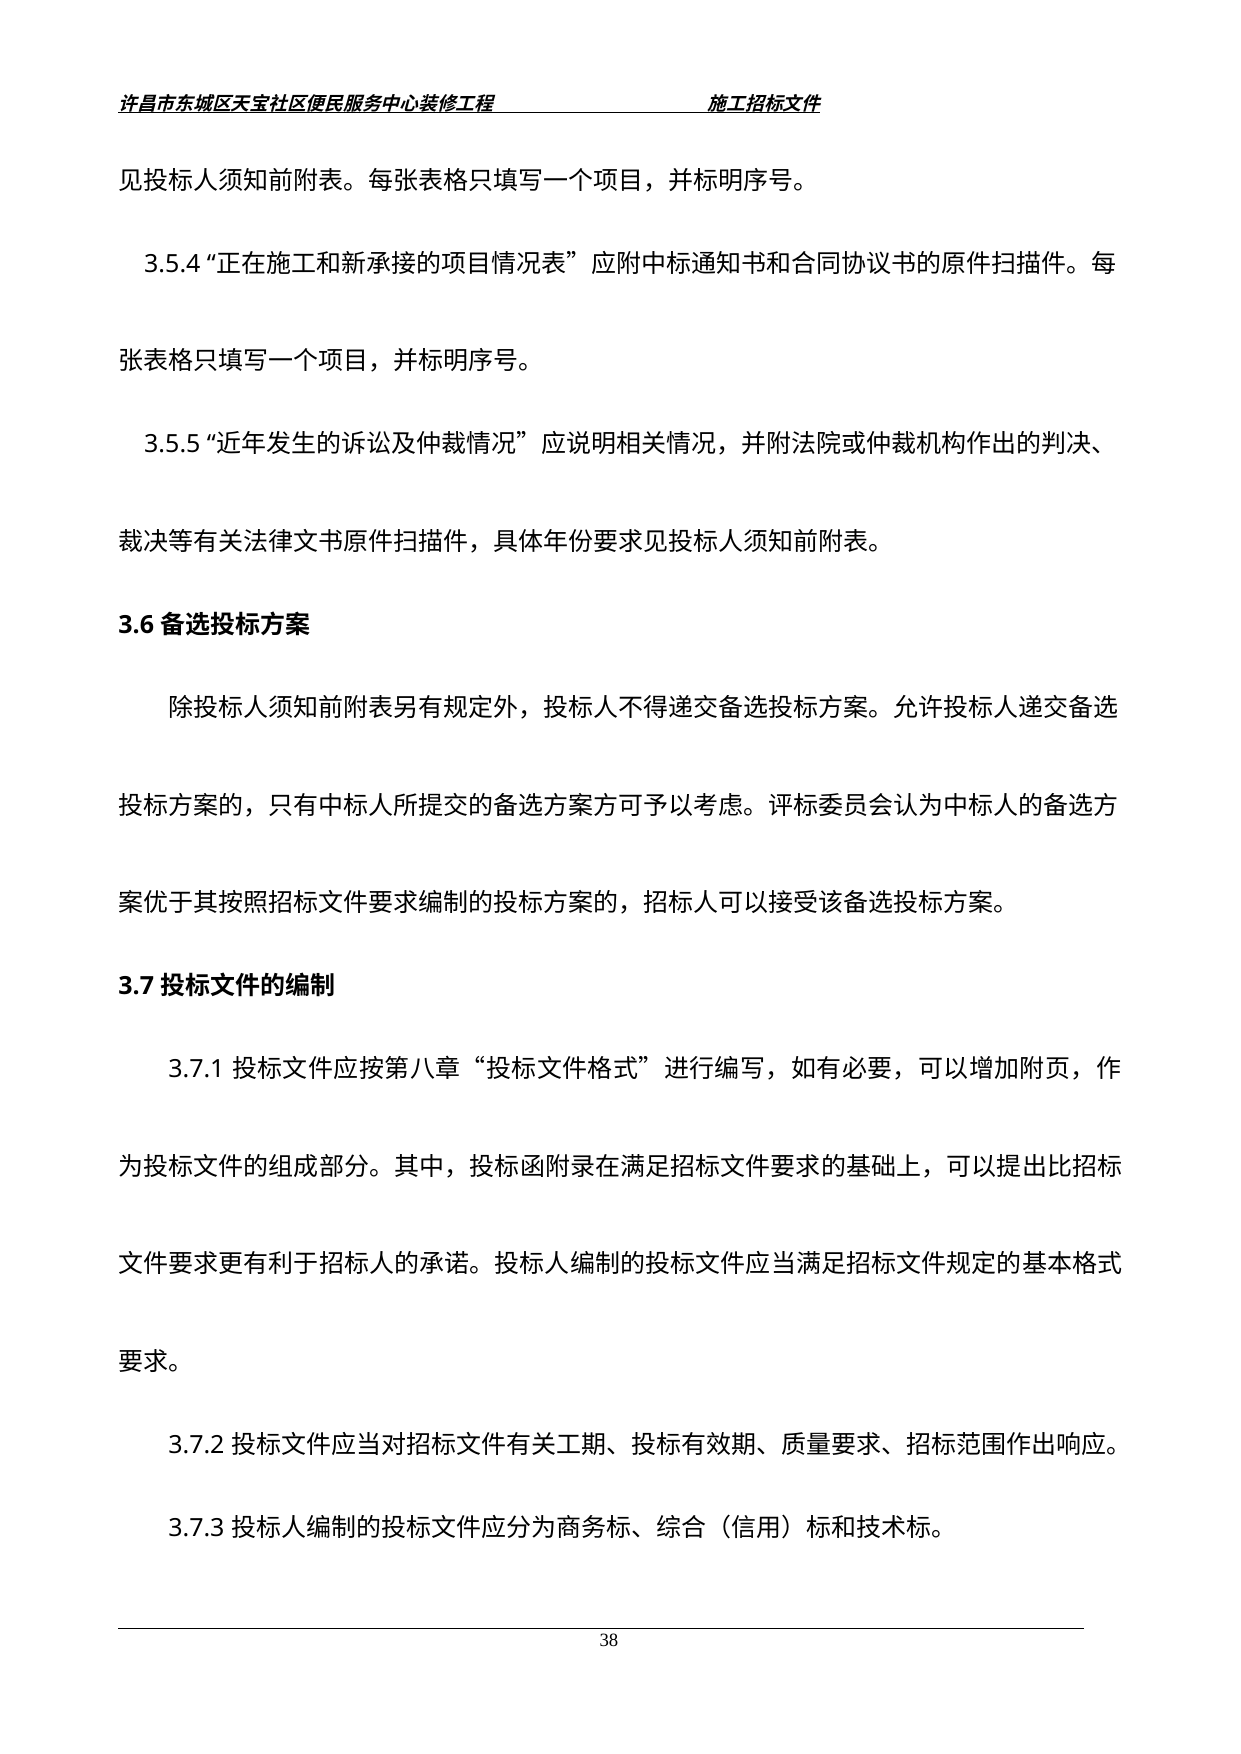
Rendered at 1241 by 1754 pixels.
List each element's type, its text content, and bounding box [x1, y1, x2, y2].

text 3.5.4 “正在施工和新承接的项目情况表”应附中标通知书和合同协议书的原件扫描件。每张表格只填写一个项目，并标明序号。 [118, 229, 1122, 391]
text 3.6 备选投标方案 [118, 590, 1122, 655]
text 3.7.1 投标文件应按第八章“投标文件格式”进行编写，如有必要，可以增加附页，作为投标文件的组成部分。其中，投标函附录在满足招标文件要求的基础上，可以提出比招标文件要求更有利于招标人的承诺。投标人编制的投标文件应当满足招标文件规定的基本格式要求。 [118, 1034, 1122, 1392]
text 3.5.5 “近年发生的诉讼及仲裁情况”应说明相关情况，并附法院或仲裁机构作出的判决、裁决等有关法律文书原件扫描件，具体年份要求见投标人须知前附表。 [118, 409, 1122, 572]
text 3.7.3 投标人编制的投标文件应分为商务标、综合（信用）标和技术标。 [118, 1493, 1122, 1558]
text 3.7 投标文件的编制 [118, 951, 1122, 1016]
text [118, 146, 1122, 211]
text 除投标人须知前附表另有规定外，投标人不得递交备选投标方案。允许投标人递交备选投标方案的，只有中标人所提交的备选方案方可予以考虑。评标委员会认为中标人的备选方案优于其按照招标文件要求编制的投标方案的，招标人可以接受该备选投标方案。 [118, 673, 1122, 933]
text 3.7.2 投标文件应当对招标文件有关工期、投标有效期、质量要求、招标范围作出响应。 [118, 1410, 1122, 1475]
